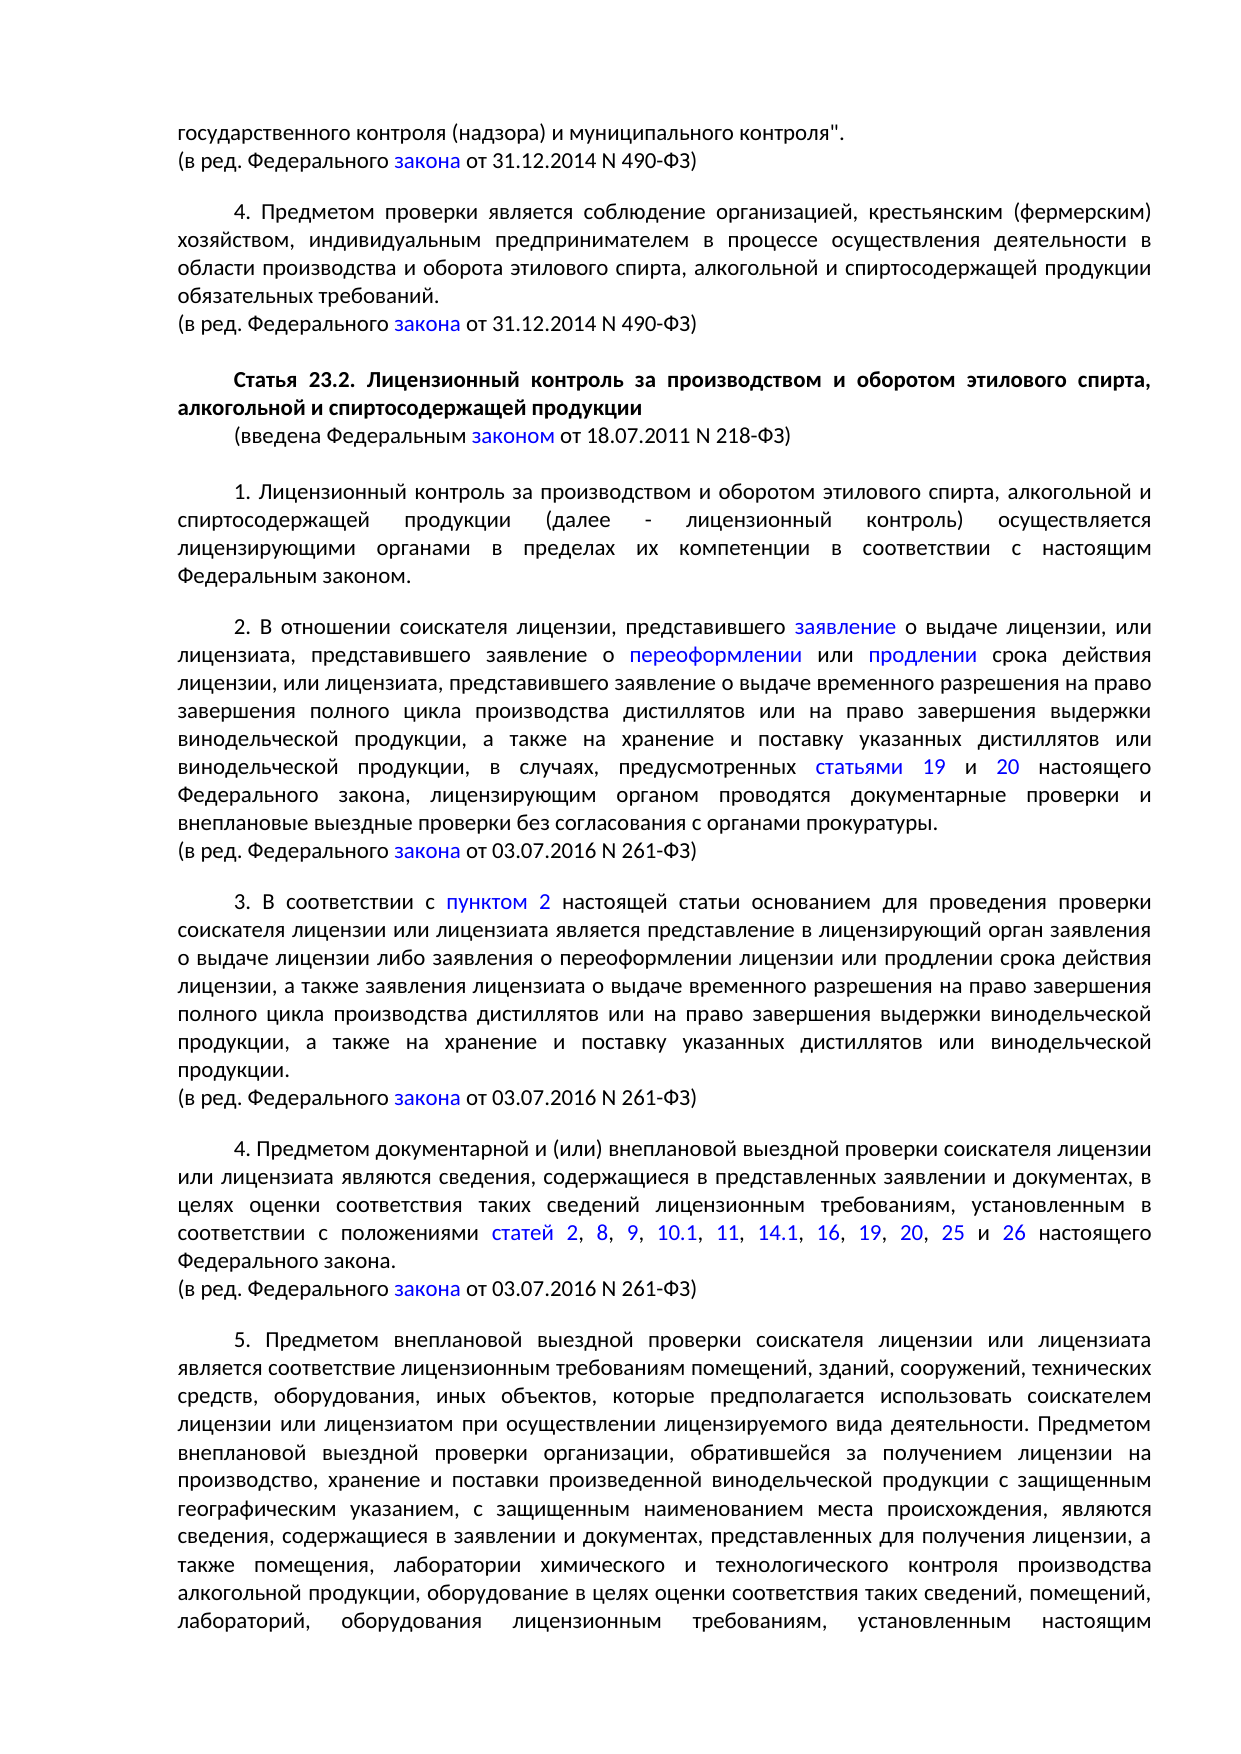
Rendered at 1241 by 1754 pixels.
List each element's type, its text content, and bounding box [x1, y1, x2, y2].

title Статья 23.2. Лицензионный контроль за производством и оборотом этилового спирта, алкогольной и спиртосодержащей продукции [177, 365, 1152, 421]
text (в ред. Федерального закона от 31.12.2014 N 490-ФЗ) [177, 309, 1152, 337]
text 4. Предметом проверки является соблюдение организацией, крестьянским (фермерским) хозяйством, индивидуальным предпринимателем в процессе осуществления деятельности в области производства и оборота этилового спирта, алкогольной и спиртосодержащей продукции обязательных требований. [177, 197, 1152, 309]
text (в ред. Федерального закона от 03.07.2016 N 261-ФЗ) [177, 1083, 1152, 1112]
text 2. В отношении соискателя лицензии, представившего заявление о выдаче лицензии, или лицензиата, представившего заявление о переоформлении или продлении срока действия лицензии, или лицензиата, представившего заявление о выдаче временного разрешения на право завершения полного цикла производства дистиллятов или на право завершения выдержки винодельческой продукции, а также на хранение и поставку указанных дистиллятов или винодельческой продукции, в случаях, предусмотренных статьями 19 и 20 настоящего Федерального закона, лицензирующим органом проводятся документарные проверки и внеплановые выездные проверки без согласования с органами прокуратуры. [177, 612, 1152, 836]
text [177, 118, 1152, 146]
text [177, 1326, 1152, 1634]
text 4. Предметом документарной и (или) внеплановой выездной проверки соискателя лицензии или лицензиата являются сведения, содержащиеся в представленных заявлении и документах, в целях оценки соответствия таких сведений лицензионным требованиям, установленным в соответствии с положениями статей 2, 8, 9, 10.1, 11, 14.1, 16, 19, 20, 25 и 26 настоящего Федерального закона. [177, 1134, 1152, 1274]
text (в ред. Федерального закона от 03.07.2016 N 261-ФЗ) [177, 836, 1152, 864]
text (введена Федеральным законом от 18.07.2011 N 218-ФЗ) [177, 421, 1152, 449]
text (в ред. Федерального закона от 03.07.2016 N 261-ФЗ) [177, 1274, 1152, 1303]
text (в ред. Федерального закона от 31.12.2014 N 490-ФЗ) [177, 146, 1152, 174]
text 1. Лицензионный контроль за производством и оборотом этилового спирта, алкогольной и спиртосодержащей продукции (далее - лицензионный контроль) осуществляется лицензирующими органами в пределах их компетенции в соответствии с настоящим Федеральным законом. [177, 477, 1152, 589]
text 3. В соответствии с пунктом 2 настоящей статьи основанием для проведения проверки соискателя лицензии или лицензиата является представление в лицензирующий орган заявления о выдаче лицензии либо заявления о переоформлении лицензии или продлении срока действия лицензии, а также заявления лицензиата о выдаче временного разрешения на право завершения полного цикла производства дистиллятов или на право завершения выдержки винодельческой продукции, а также на хранение и поставку указанных дистиллятов или винодельческой продукции. [177, 887, 1152, 1083]
